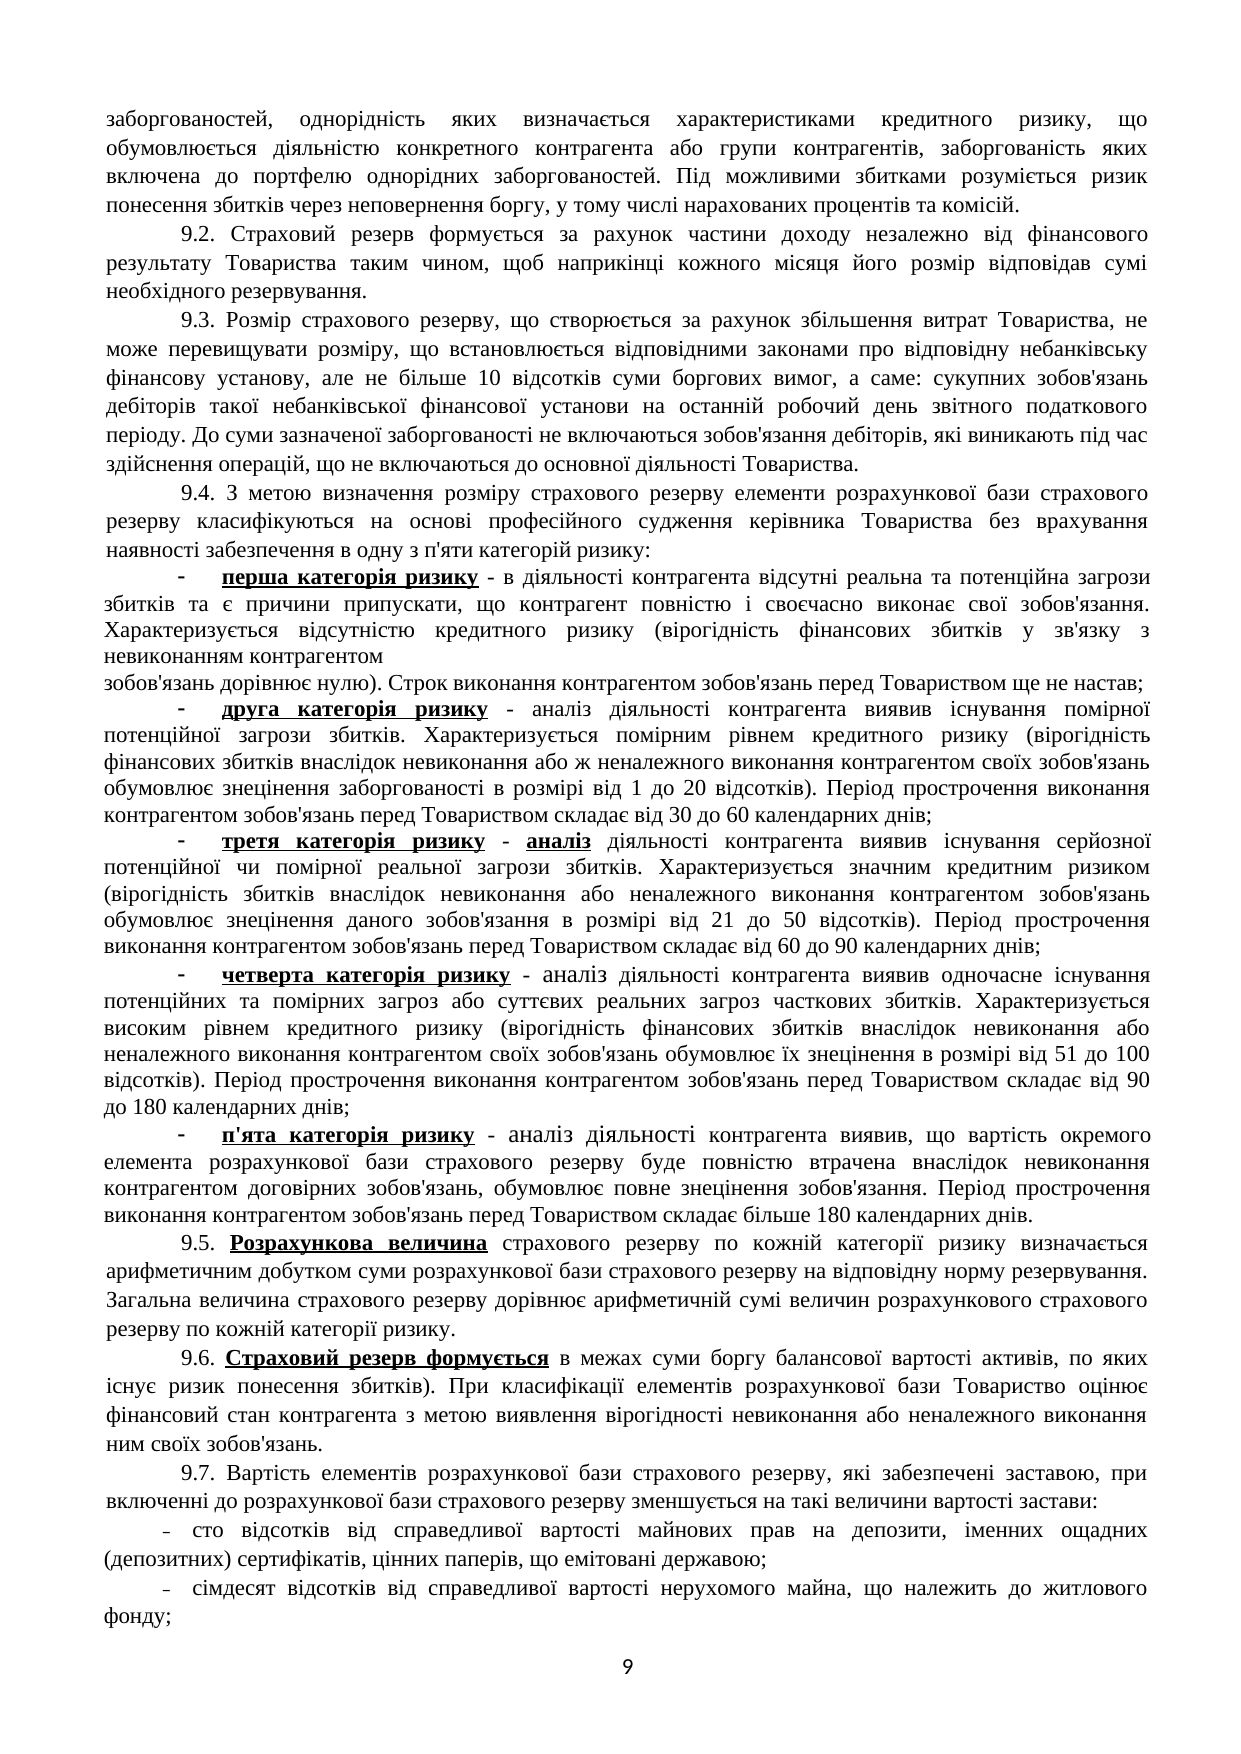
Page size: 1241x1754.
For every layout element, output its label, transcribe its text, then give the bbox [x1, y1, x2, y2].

text 9.6. Страховий резерв формується в межах суми боргу балансової вартості активів, по яких існує ризик понесення збитків). При класифікації елементів розрахункової бази Товариство оцінює фінансовий стан контрагента з метою виявлення вірогідності невиконання або неналежного виконання ним своїх зобов'язань. [106, 1342, 1149, 1457]
text 9.7. Вартість елементів розрахункової бази страхового резерву, які забезпечені заставою, при включенні до розрахункової бази страхового резерву зменшується на такі величини вартості застави: [106, 1457, 1149, 1514]
list п'ята категорія ризику - аналіз діяльності контрагента виявив, що вартість окремого елемента розрахункової бази страхового резерву буде повністю втрачена внаслідок невиконання контрагентом договірних зобов'язань, обумовлює повне знецінення зобов'язання. Період прострочення виконання контрагентом зобов'язань перед Товариством складає більше 180 календарних днів. [103, 1119, 1152, 1227]
list четверта категорія ризику - аналіз діяльності контрагента виявив одночасне існування потенційних та помірних загроз або суттєвих реальних загроз часткових збитків. Характеризується високим рівнем кредитного ризику (вірогідність фінансових збитків внаслідок невиконання або неналежного виконання контрагентом своїх зобов'язань обумовлює їх знецінення в розмірі від 51 до 100 відсотків). Період прострочення виконання контрагентом зобов'язань перед Товариством складає від 90 до 180 календарних днів; [103, 959, 1152, 1119]
list друга категорія ризику - аналіз діяльності контрагента виявив існування помірної потенційної загрози збитків. Характеризується помірним рівнем кредитного ризику (вірогідність фінансових збитків внаслідок невиконання або ж неналежного виконання контрагентом своїх зобов'язань обумовлює знецінення заборгованості в розмірі від 1 до 20 відсотків). Період прострочення виконання контрагентом зобов'язань перед Товариством складає від 30 до 60 календарних днів; [103, 695, 1152, 827]
text зобов'язань дорівнює нулю). Строк виконання контрагентом зобов'язань перед Товариством ще не настав; [103, 669, 1152, 695]
list перша категорія ризику - в діяльності контрагента відсутні реальна та потенційна загрози збитків та є причини припускати, що контрагент повністю і своєчасно виконає свої зобов'язання. Характеризується відсутністю кредитного ризику (вірогідність фінансових збитків у зв'язку з невиконанням контрагентом [103, 563, 1152, 669]
list сто відсотків від справедливої вартості майнових прав на депозити, іменних ощадних (депозитних) сертифікатів, цінних паперів, що емітовані державою; [103, 1514, 1149, 1572]
text 9.5. Розрахункова величина страхового резерву по кожній категорії ризику визначається арифметичним добутком суми розрахункової бази страхового резерву на відповідну норму резервування. Загальна величина страхового резерву дорівнює арифметичній сумі величин розрахункового страхового резерву по кожній категорії ризику. [106, 1227, 1149, 1342]
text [106, 103, 1149, 218]
list сімдесят відсотків від справедливої вартості нерухомого майна, що належить до житлового фонду; [103, 1572, 1149, 1629]
text 9.2. Страховий резерв формується за рахунок частини доходу незалежно від фінансового результату Товариства таким чином, щоб наприкінці кожного місяця його розмір відповідав сумі необхідного резервування. [106, 218, 1149, 305]
text 9.3. Розмір страхового резерву, що створюється за рахунок збільшення витрат Товариства, не може перевищувати розміру, що встановлюється відповідними законами про відповідну небанківську фінансову установу, але не більше 10 відсотків суми боргових вимог, а саме: сукупних зобов'язань дебіторів такої небанківської фінансової установи на останній робочий день звітного податкового періоду. До суми зазначеної заборгованості не включаються зобов'язання дебіторів, які виникають під час здійснення операцій, що не включаються до основної діяльності Товариства. [106, 305, 1149, 477]
text 9.4. З метою визначення розміру страхового резерву елементи розрахункової бази страхового резерву класифікуються на основі професійного судження керівника Товариства без врахування наявності забезпечення в одну з п'яти категорій ризику: [106, 477, 1149, 563]
list третя категорія ризику - аналіз діяльності контрагента виявив існування серйозної потенційної чи помірної реальної загрози збитків. Характеризується значним кредитним ризиком (вірогідність збитків внаслідок невиконання або неналежного виконання контрагентом зобов'язань обумовлює знецінення даного зобов'язання в розмірі від 21 до 50 відсотків). Період прострочення виконання контрагентом зобов'язань перед Товариством складає від 60 до 90 календарних днів; [103, 827, 1152, 959]
